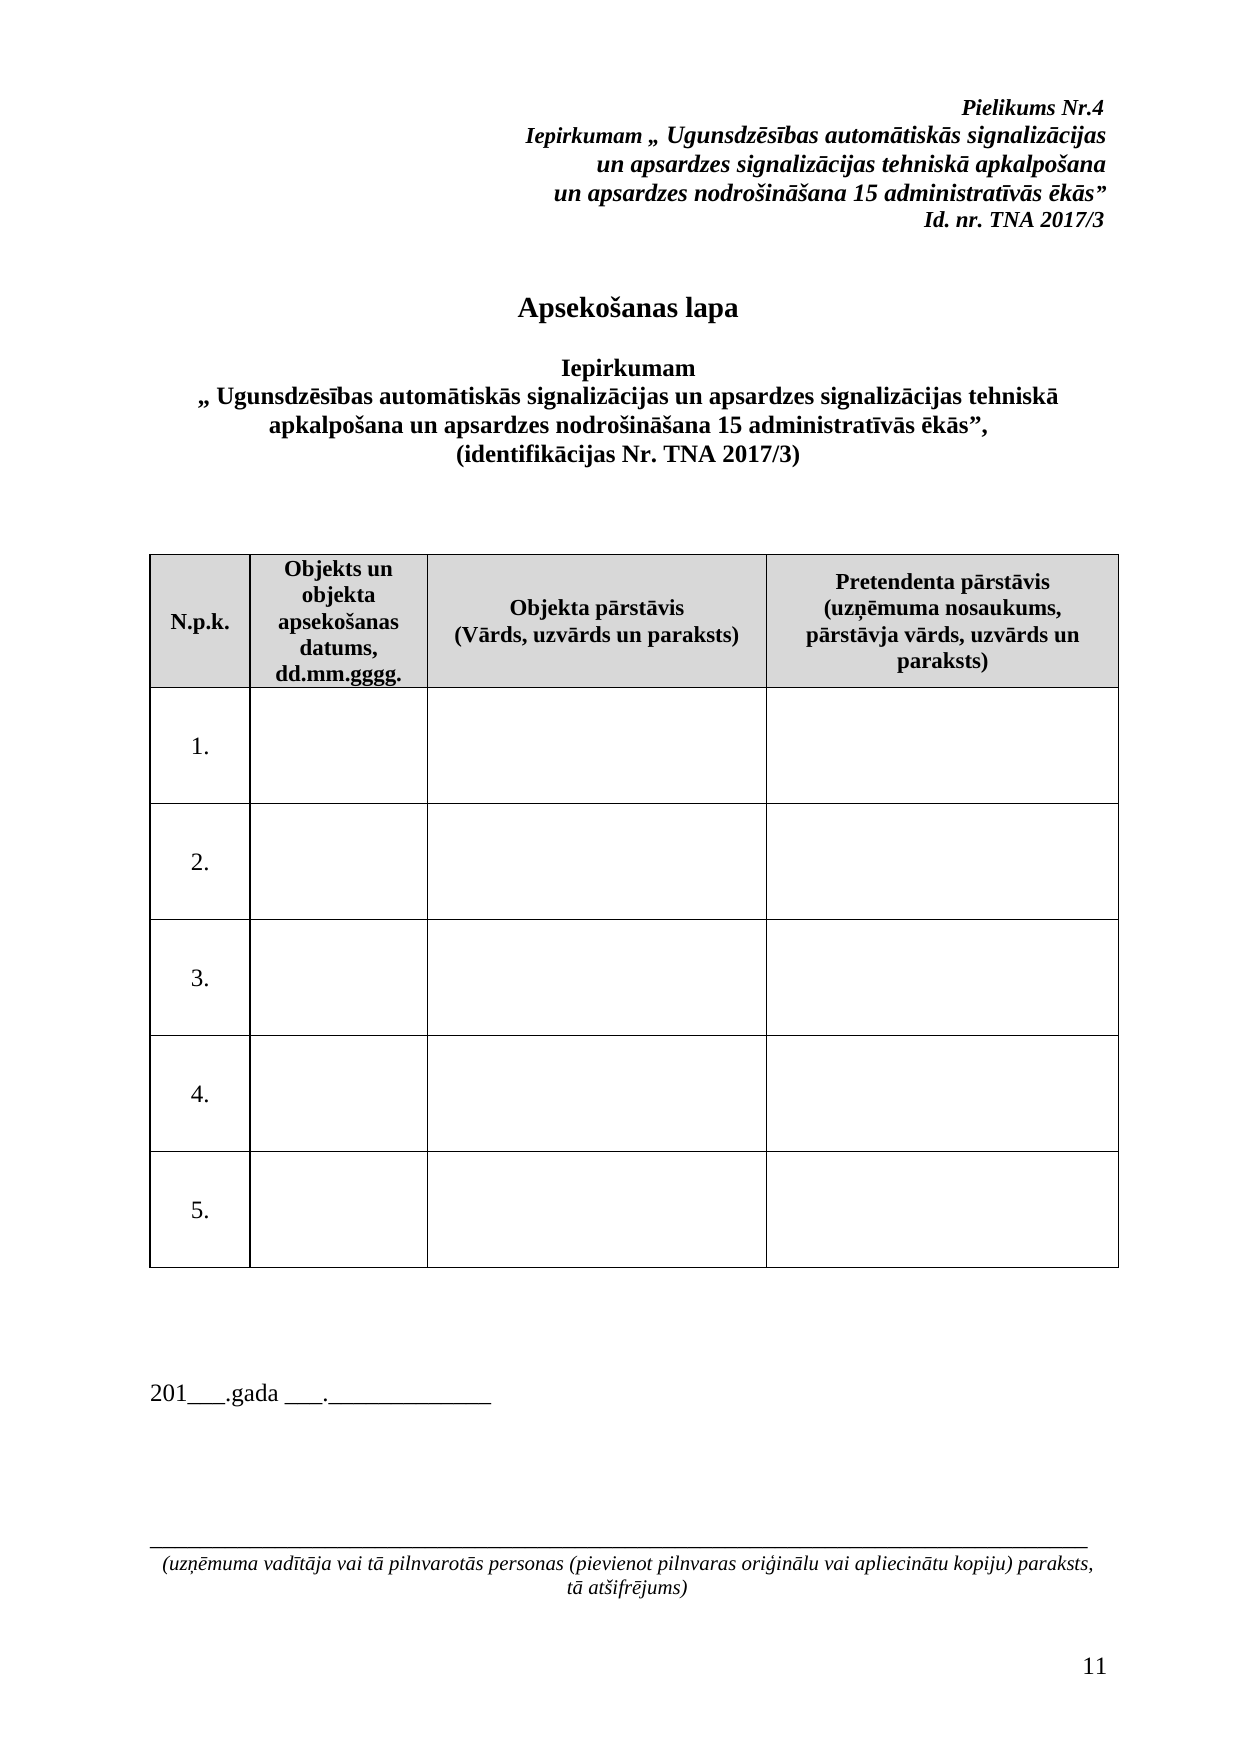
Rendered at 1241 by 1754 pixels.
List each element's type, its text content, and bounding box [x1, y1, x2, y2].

text Id. nr. TNA 2017/3 [150, 207, 1106, 233]
table_header Objekta pārstāvis (Vārds, uzvārds un paraksts) [428, 555, 766, 687]
table_cell [428, 1152, 766, 1267]
table_header Objekts un objekta apsekošanas datums, dd.mm.gggg. [251, 555, 427, 687]
text un apsardzes signalizācijas tehniskā apkalpošana [150, 149, 1106, 178]
table_cell [428, 920, 766, 1035]
text Apsekošanas lapa [150, 290, 1106, 324]
table_cell [767, 1036, 1118, 1151]
table_cell 1. [151, 688, 249, 803]
table_cell 4. [151, 1036, 249, 1151]
text Iepirkumam [150, 353, 1106, 381]
table_cell 3. [151, 920, 249, 1035]
table_cell [428, 804, 766, 919]
table_cell [767, 1152, 1118, 1267]
table_cell [251, 804, 427, 919]
text (uzņēmuma vadītāja vai tā pilnvarotās personas (pievienot pilnvaras oriģinālu vai apliecinātu kopiju) paraksts, [150, 1551, 1106, 1575]
text un apsardzes nodrošināšana 15 administratīvās ēkās” [150, 178, 1106, 207]
table_cell [251, 688, 427, 803]
table_cell [767, 920, 1118, 1035]
table_cell [428, 1036, 766, 1151]
table_cell [251, 1036, 427, 1151]
table_cell [767, 688, 1118, 803]
table_cell [251, 920, 427, 1035]
table_cell [428, 688, 766, 803]
text tā atšifrējums) [150, 1575, 1106, 1599]
table_header N.p.k. [151, 555, 249, 687]
text Pielikums Nr.4 [150, 94, 1106, 120]
text 201___.gada ___._____________ [150, 1378, 1106, 1407]
text (identifikācijas Nr. TNA 2017/3) [150, 439, 1106, 468]
table_cell [251, 1152, 427, 1267]
table_header Pretendenta pārstāvis (uzņēmuma nosaukums, pārstāvja vārds, uzvārds un paraksts) [767, 555, 1118, 687]
text Iepirkumam „ Ugunsdzēsības automātiskās signalizācijas [150, 120, 1106, 149]
table_cell [767, 804, 1118, 919]
text ___________________________________________________________________________ [150, 1522, 1106, 1551]
table_cell 2. [151, 804, 249, 919]
text „ Ugunsdzēsības automātiskās signalizācijas un apsardzes signalizācijas tehniskā apkalpošana un apsardzes nodrošināšana 15 administratīvās ēkās”, [150, 381, 1106, 439]
table_cell 5. [151, 1152, 249, 1267]
